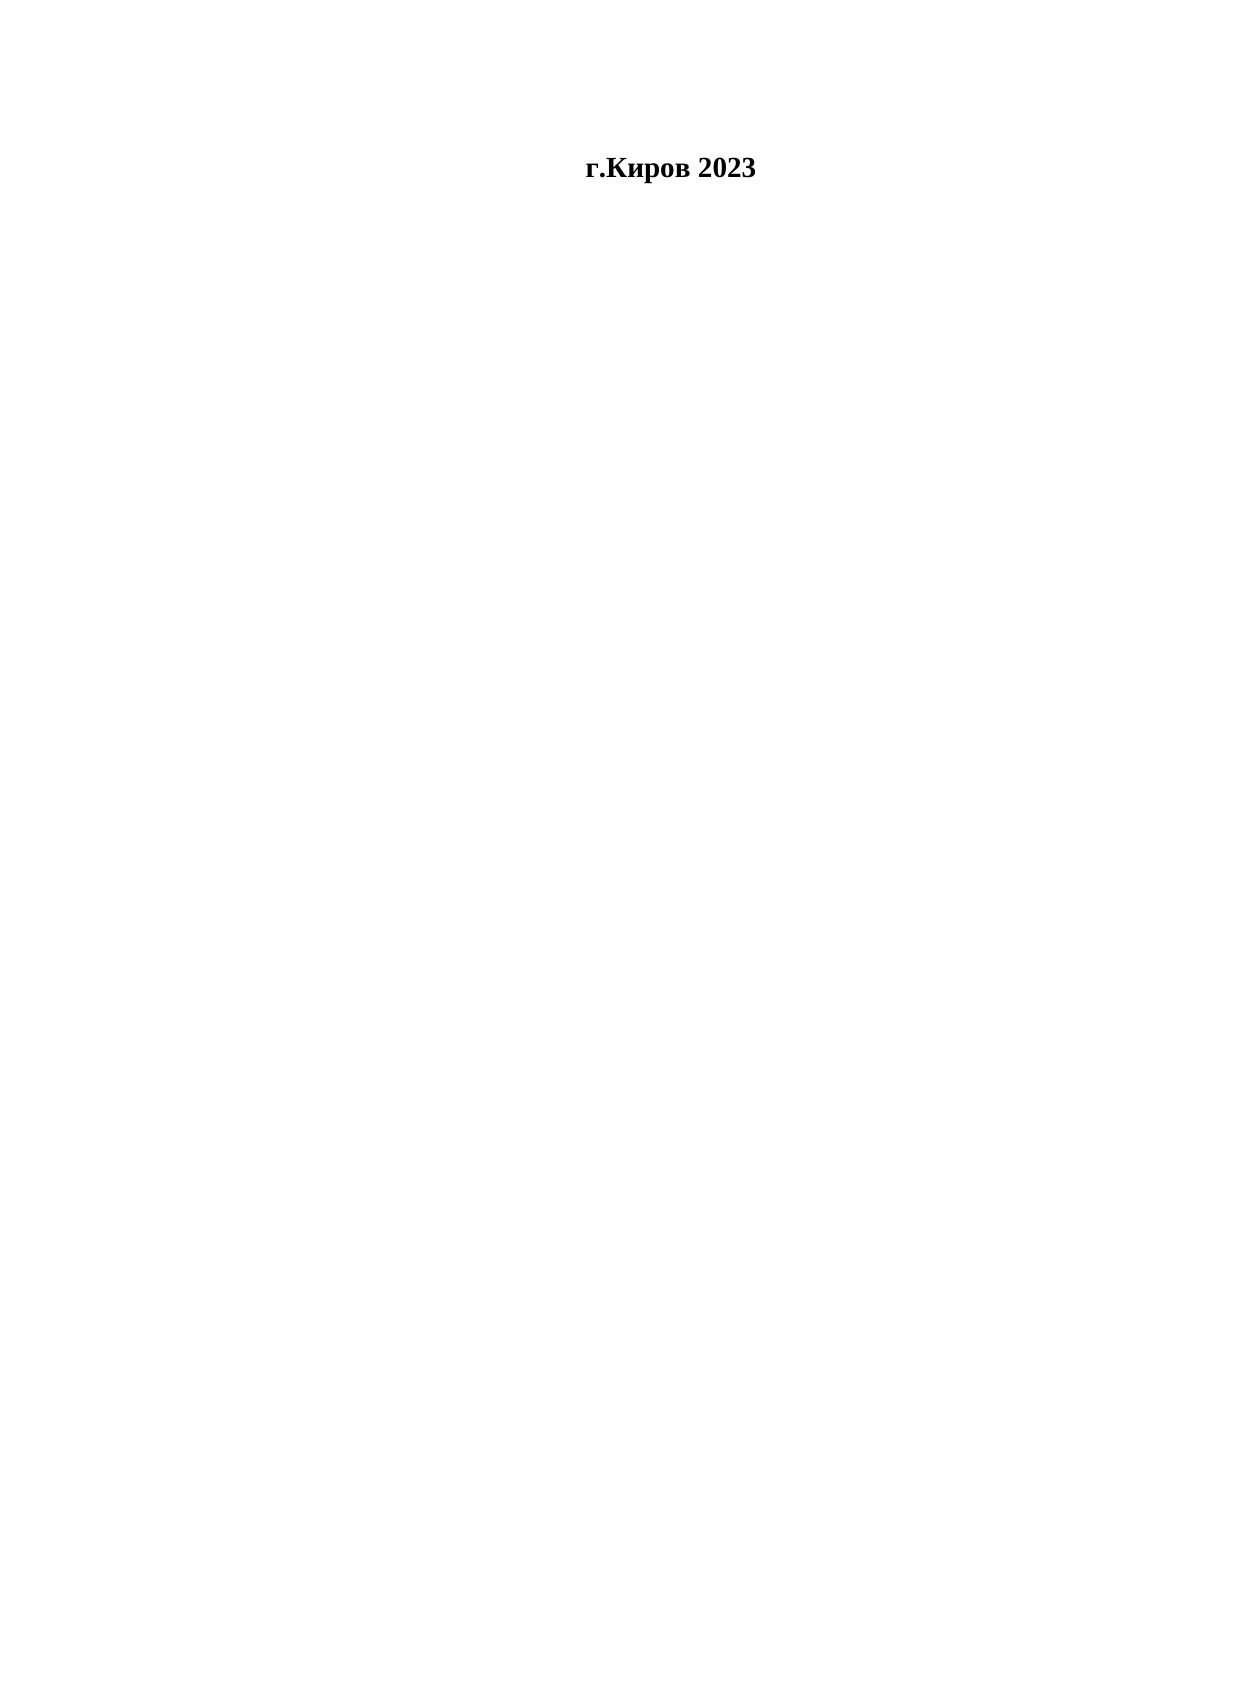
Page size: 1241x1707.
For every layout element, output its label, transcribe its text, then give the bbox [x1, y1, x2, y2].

text ​г.Киров‌ 2023‌​ [190, 150, 1152, 184]
